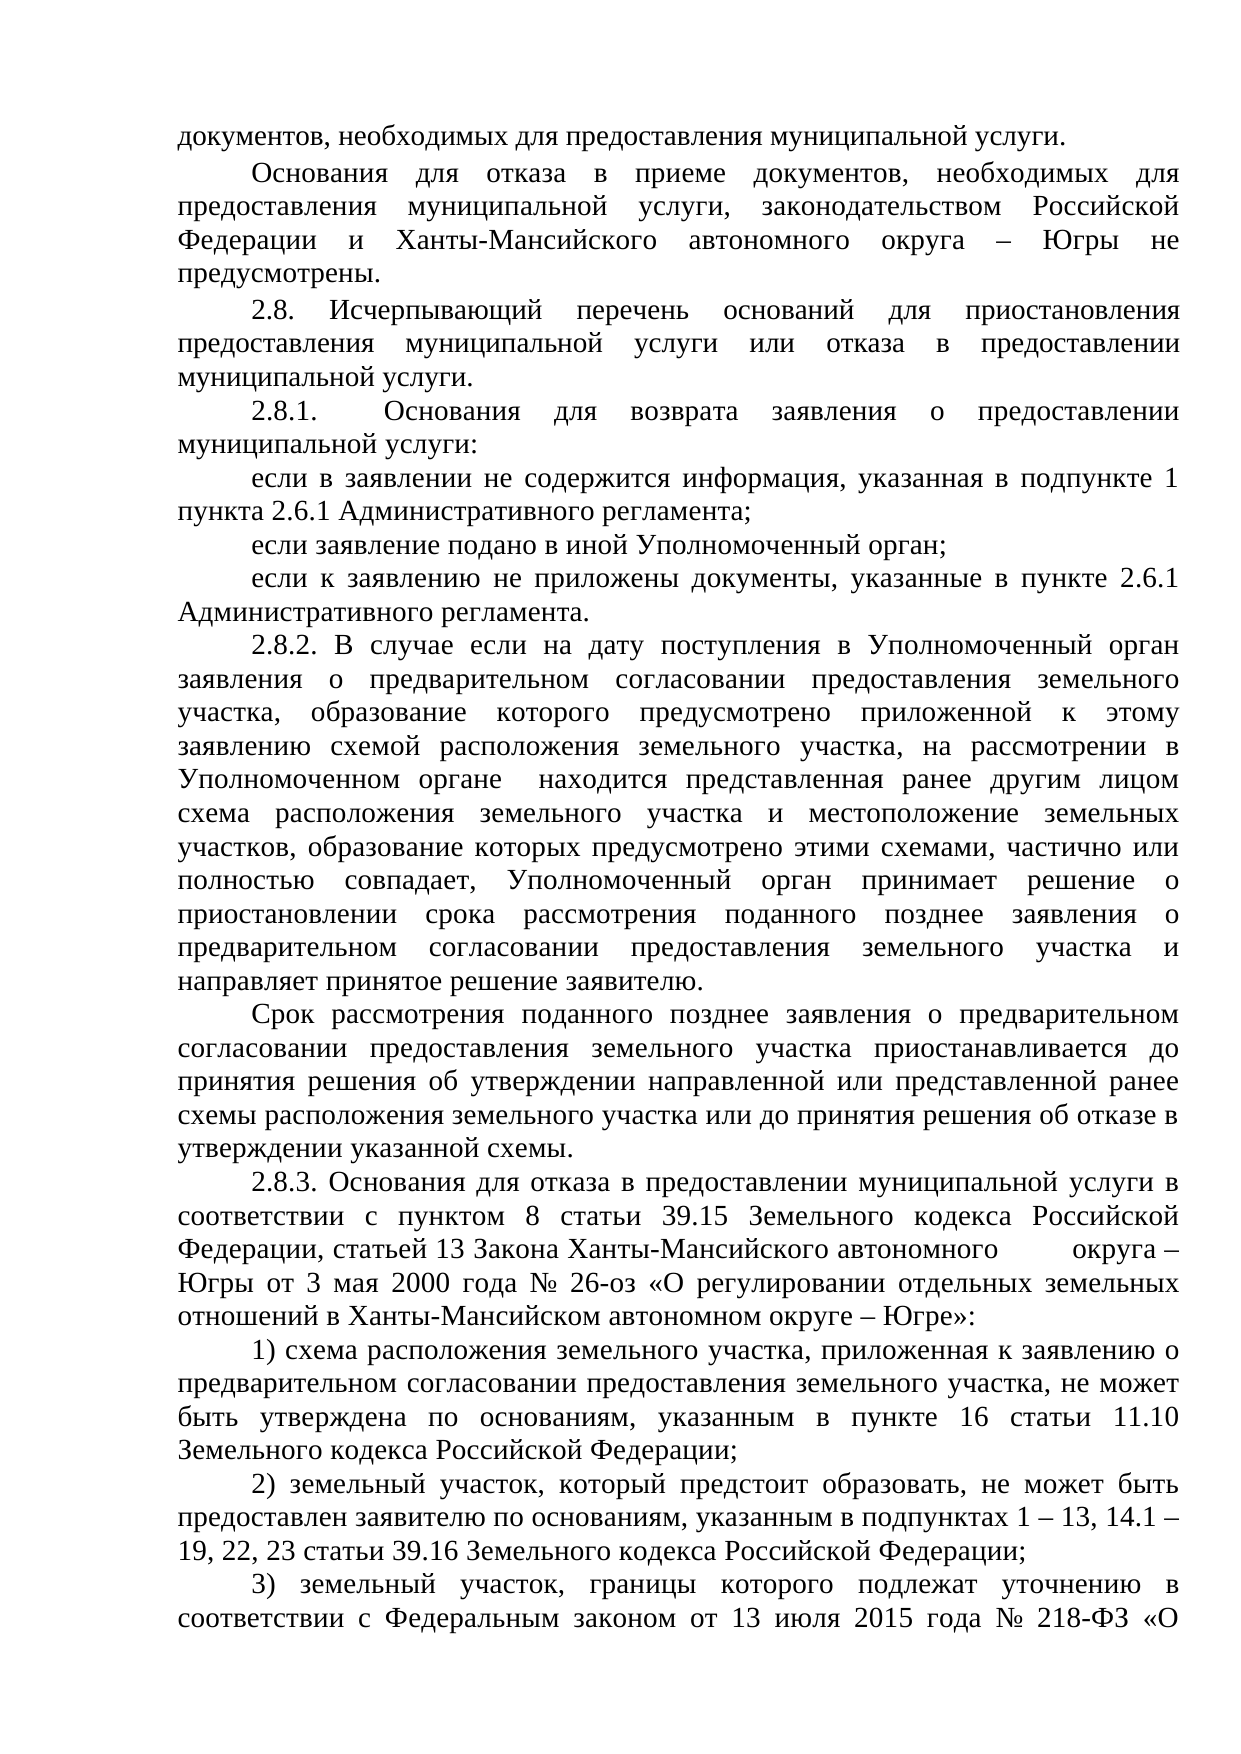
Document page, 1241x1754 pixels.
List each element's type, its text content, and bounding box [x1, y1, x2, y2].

text если заявление подано в иной Уполномоченный орган; [177, 527, 1181, 560]
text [177, 1567, 1181, 1634]
text 2.8.1. Основания для возврата заявления о предоставлении муниципальной услуги: [177, 393, 1181, 460]
text 2.8. Исчерпывающий перечень оснований для приостановления предоставления муниципальной услуги или отказа в предоставлении муниципальной услуги. [177, 292, 1181, 393]
text 1) схема расположения земельного участка, приложенная к заявлению о предварительном согласовании предоставления земельного участка, не может быть утверждена по основаниям, указанным в пункте 16 статьи 11.10 Земельного кодекса Российской Федерации; [177, 1332, 1181, 1466]
text если к заявлению не приложены документы, указанные в пункте 2.6.1 Административного регламента. [177, 560, 1181, 627]
text если в заявлении не содержится информация, указанная в подпункте 1 пункта 2.6.1 Административного регламента; [177, 460, 1181, 527]
text 2.8.3. Основания для отказа в предоставлении муниципальной услуги в соответствии с пунктом 8 статьи 39.15 Земельного кодекса Российской Федерации, статьей 13 Закона Ханты-Мансийского автономного округа – Югры от 3 мая 2000 года № 26-оз «О регулировании отдельных земельных отношений в Ханты-Мансийском автономном округе – Югре»: [177, 1164, 1181, 1332]
text 2) земельный участок, который предстоит образовать, не может быть предоставлен заявителю по основаниям, указанным в подпунктах 1 – 13, 14.1 – 19, 22, 23 статьи 39.16 Земельного кодекса Российской Федерации; [177, 1466, 1181, 1567]
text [177, 118, 1181, 152]
text Срок рассмотрения поданного позднее заявления о предварительном согласовании предоставления земельного участка приостанавливается до принятия решения об утверждении направленной или представленной ранее схемы расположения земельного участка или до принятия решения об отказе в утверждении указанной схемы. [177, 996, 1181, 1164]
text Основания для отказа в приеме документов, необходимых для предоставления муниципальной услуги, законодательством Российской Федерации и Ханты-Мансийского автономного округа – Югры не предусмотрены. [177, 155, 1181, 289]
text 2.8.2. В случае если на дату поступления в Уполномоченный орган заявления о предварительном согласовании предоставления земельного участка, образование которого предусмотрено приложенной к этому заявлению схемой расположения земельного участка, на рассмотрении в Уполномоченном органе находится представленная ранее другим лицом схема расположения земельного участка и местоположение земельных участков, образование которых предусмотрено этими схемами, частично или полностью совпадает, Уполномоченный орган принимает решение о приостановлении срока рассмотрения поданного позднее заявления о предварительном согласовании предоставления земельного участка и направляет принятое решение заявителю. [177, 627, 1181, 996]
